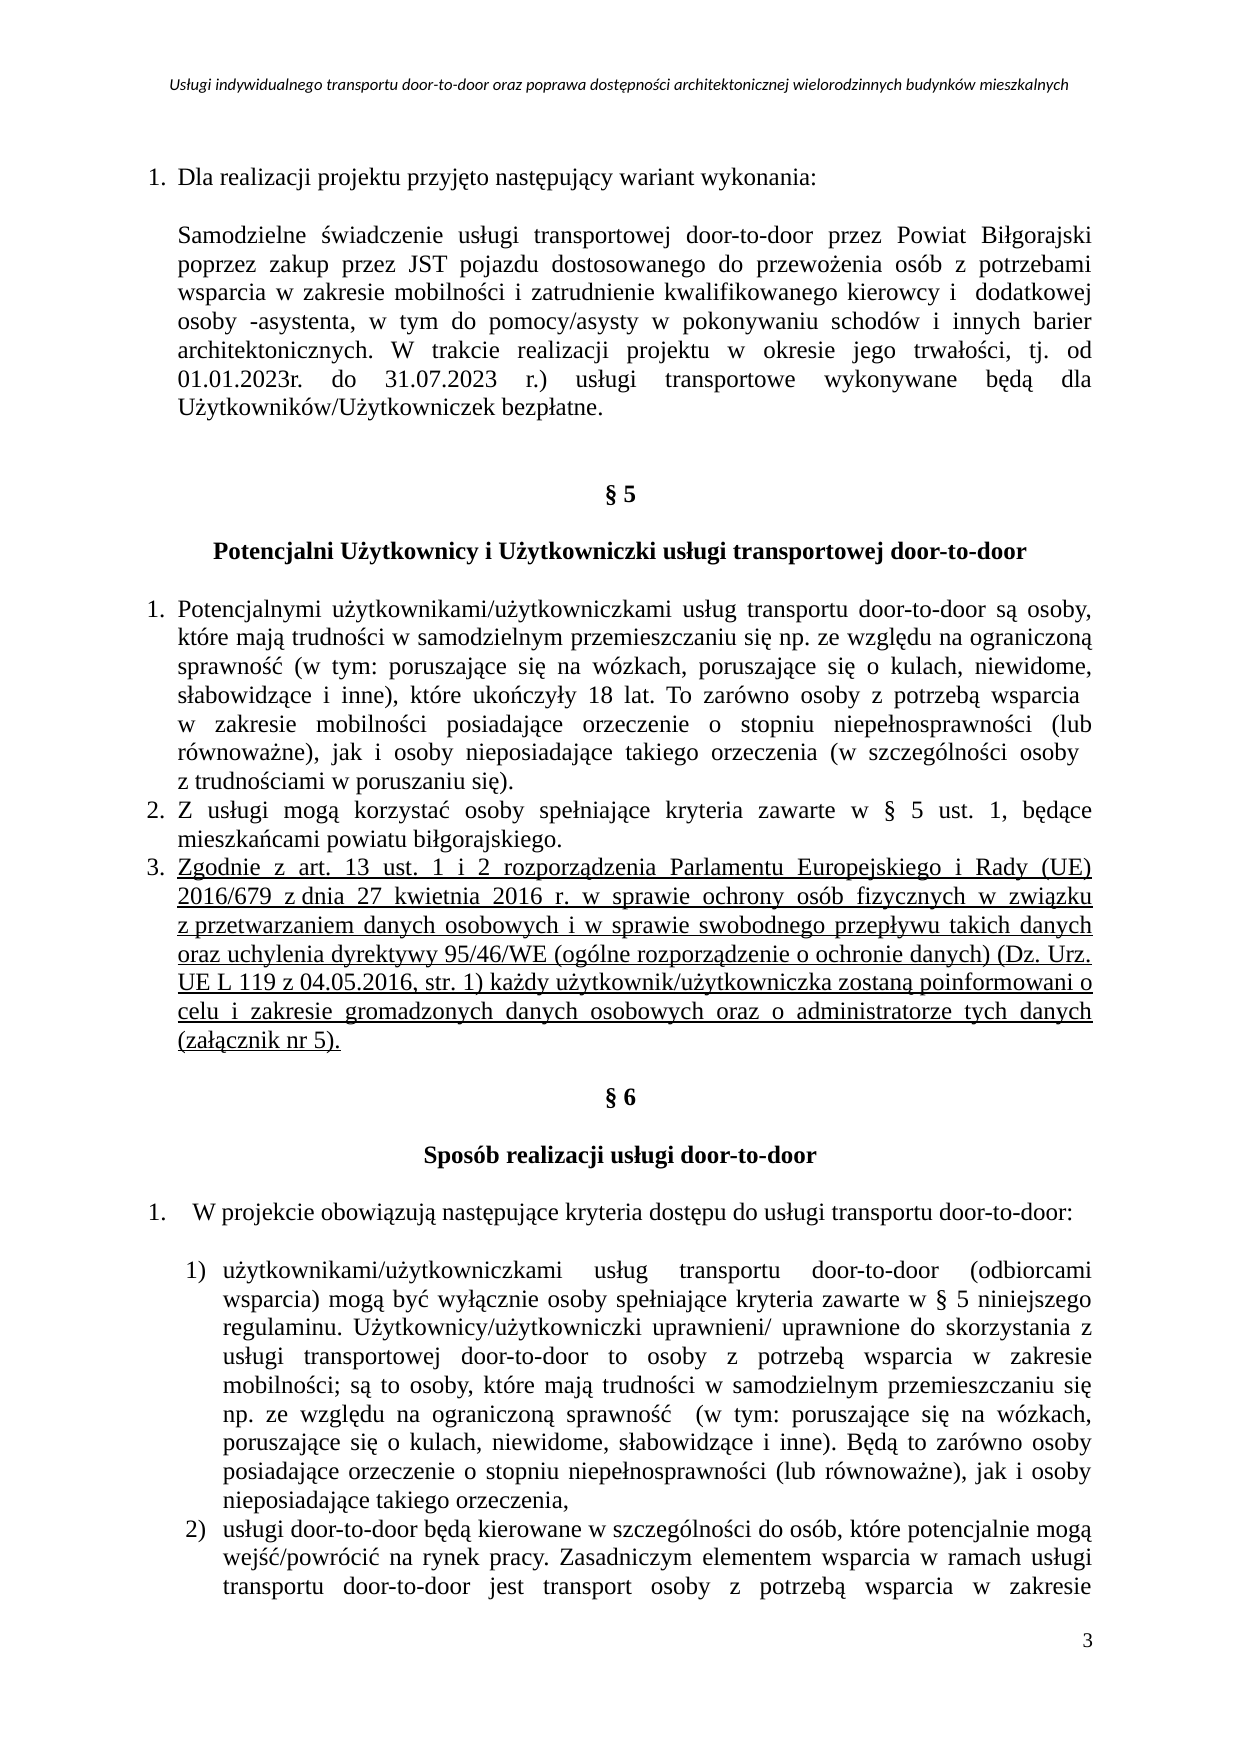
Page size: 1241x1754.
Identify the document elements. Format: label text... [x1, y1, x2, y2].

list Zgodnie z art. 13 ust. 1 i 2 rozporządzenia Parlamentu Europejskiego i Rady (UE) 2016/679 z dnia 27 kwietnia 2016 r. w sprawie ochrony osób fizycznych w związku z przetwarzaniem danych osobowych i w sprawie swobodnego przepływu takich danych oraz uchylenia dyrektywy 95/46/WE (ogólne rozporządzenie o ochronie danych) (Dz. Urz. UE L 119 z 04.05.2016, str. 1) każdy użytkownik/użytkowniczka zostaną poinformowani o celu i zakresie gromadzonych danych osobowych oraz o administratorze tych danych (załącznik nr 5). [146, 852, 1093, 1054]
text Samodzielne świadczenie usługi transportowej door-to-door przez Powiat Biłgorajski poprzez zakup przez JST pojazdu dostosowanego do przewożenia osób z potrzebami wsparcia w zakresie mobilności i zatrudnienie kwalifikowanego kierowcy i dodatkowej osoby -asystenta, w tym do pomocy/asysty w pokonywaniu schodów i innych barier architektonicznych. W trakcie realizacji projektu w okresie jego trwałości, tj. od 01.01.2023r. do 31.07.2023 r.) usługi transportowe wykonywane będą dla Użytkowników/Użytkowniczek bezpłatne. [177, 220, 1093, 421]
list użytkownikami/użytkowniczkami usług transportu door-to-door (odbiorcami wsparcia) mogą być wyłącznie osoby spełniające kryteria zawarte w § 5 niniejszego regulaminu. Użytkownicy/użytkowniczki uprawnieni/ uprawnione do skorzystania z usługi transportowej door-to-door to osoby z potrzebą wsparcia w zakresie mobilności; są to osoby, które mają trudności w samodzielnym przemieszczaniu się np. ze względu na ograniczoną sprawność (w tym: poruszające się na wózkach, poruszające się o kulach, niewidome, słabowidzące i inne). Będą to zarówno osoby posiadające orzeczenie o stopniu niepełnosprawności (lub równoważne), jak i osoby nieposiadające takiego orzeczenia, [185, 1255, 1093, 1514]
text § 6 [148, 1082, 1093, 1111]
list W projekcie obowiązują następujące kryteria dostępu do usługi transportu door-to-door: [148, 1197, 1093, 1226]
list Potencjalnymi użytkownikami/użytkowniczkami usług transportu door-to-door są osoby, które mają trudności w samodzielnym przemieszczaniu się np. ze względu na ograniczoną sprawność (w tym: poruszające się na wózkach, poruszające się o kulach, niewidome, słabowidzące i inne), które ukończyły 18 lat. To zarówno osoby z potrzebą wsparcia w zakresie mobilności posiadające orzeczenie o stopniu niepełnosprawności (lub równoważne), jak i osoby nieposiadające takiego orzeczenia (w szczególności osoby z trudnościami w poruszaniu się). [146, 594, 1093, 795]
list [185, 1514, 1093, 1600]
text § 5 [148, 479, 1093, 507]
text Potencjalni Użytkownicy i Użytkowniczki usługi transportowej door-to-door [148, 536, 1093, 565]
text Sposób realizacji usługi door-to-door [148, 1140, 1093, 1169]
list Z usługi mogą korzystać osoby spełniające kryteria zawarte w § 5 ust. 1, będące mieszkańcami powiatu biłgorajskiego. [146, 795, 1093, 852]
list Dla realizacji projektu przyjęto następujący wariant wykonania: [148, 162, 1093, 191]
